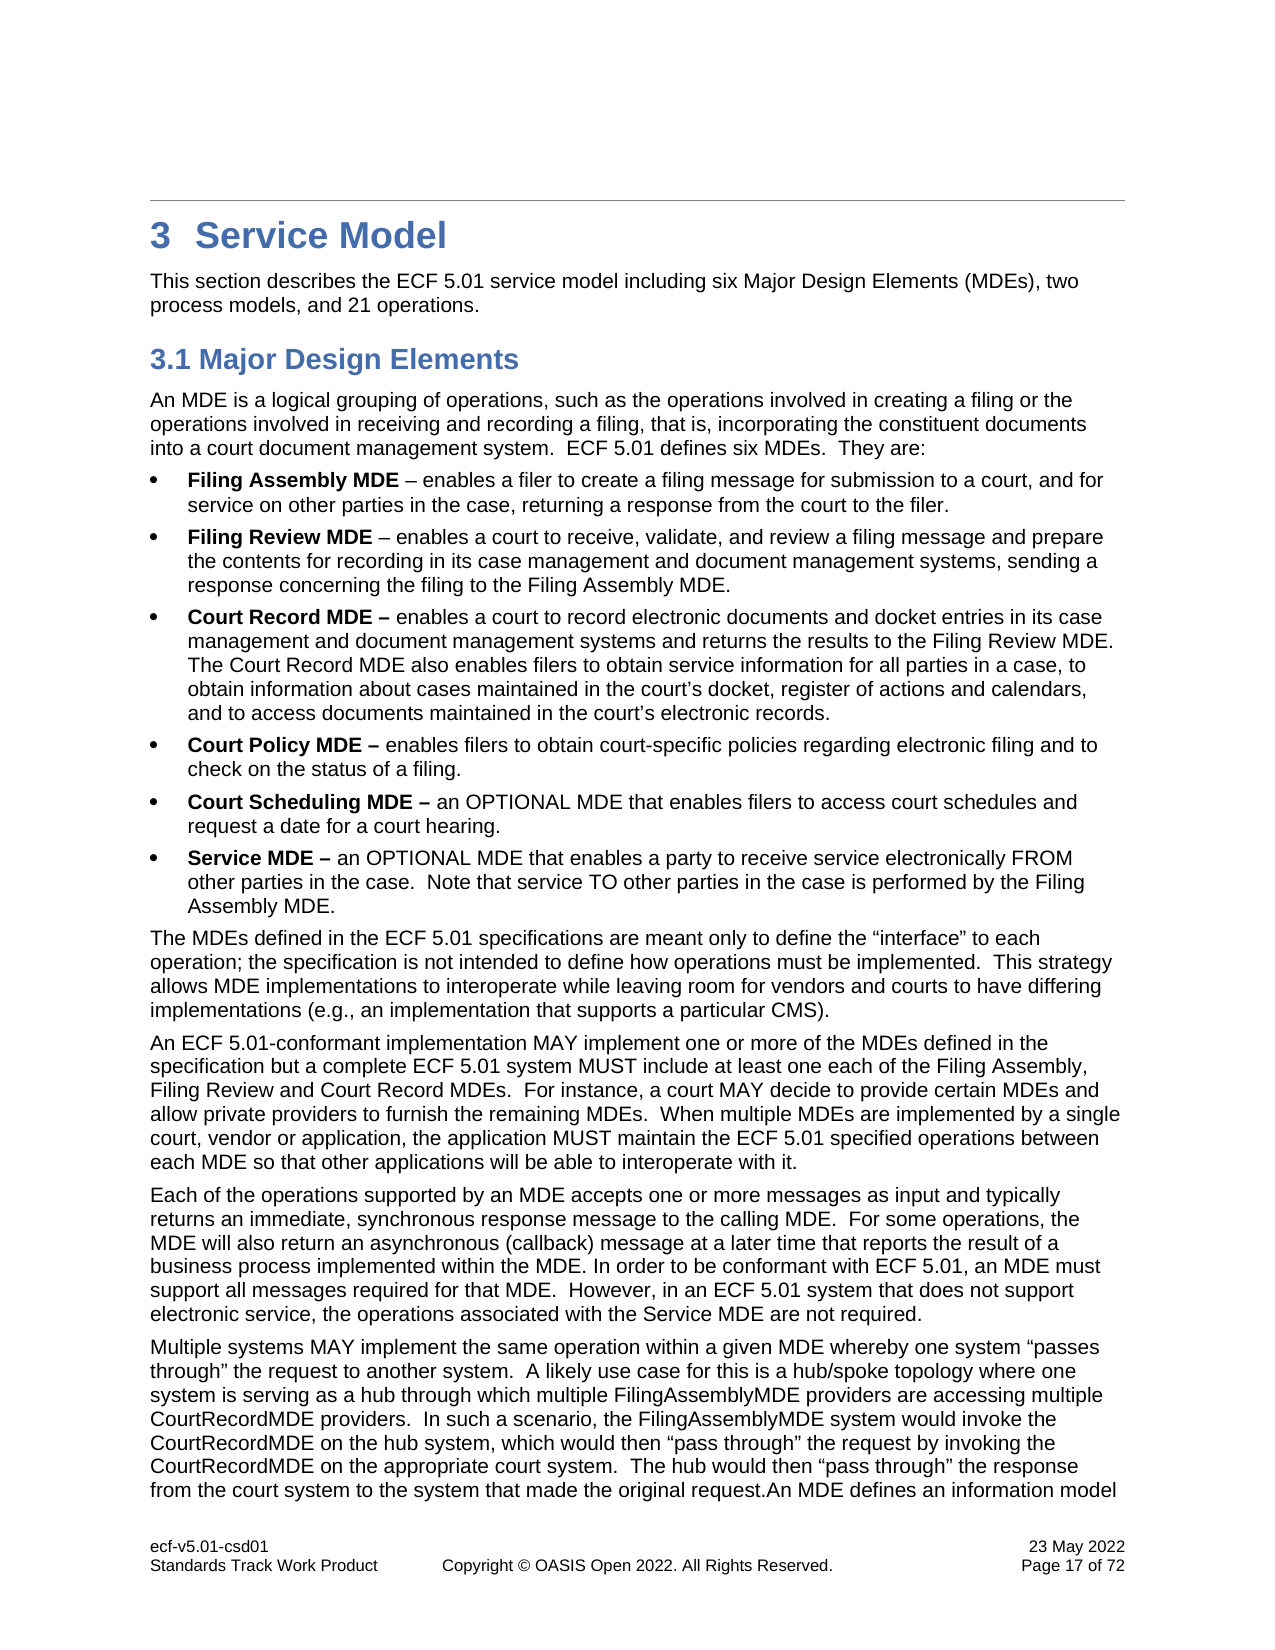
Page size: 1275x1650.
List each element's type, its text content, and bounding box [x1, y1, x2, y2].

subtitle Service Model [150, 201, 1125, 257]
list Filing Assembly MDE – enables a filer to create a filing message for submission to a court, and for service on other parties in the case, returning a response from the court to the filer. [150, 468, 1125, 516]
subtitle Major Design Elements [150, 342, 1125, 376]
list Court Policy MDE – enables filers to obtain court-specific policies regarding electronic filing and to check on the status of a filing. [150, 733, 1125, 781]
text Each of the operations supported by an MDE accepts one or more messages as input and typically returns an immediate, synchronous response message to the calling MDE. For some operations, the MDE will also return an asynchronous (callback) message at a later time that reports the result of a business process implemented within the MDE. In order to be conformant with ECF 5.01, an MDE must support all messages required for that MDE. However, in an ECF 5.01 system that does not support electronic service, the operations associated with the Service MDE are not required. [150, 1182, 1125, 1326]
list Service MDE – an OPTIONAL MDE that enables a party to receive service electronically FROM other parties in the case. Note that service TO other parties in the case is performed by the Filing Assembly MDE. [150, 846, 1125, 918]
text The MDEs defined in the ECF 5.01 specifications are meant only to define the “interface” to each operation; the specification is not intended to define how operations must be implemented. This strategy allows MDE implementations to interoperate while leaving room for vendors and courts to have differing implementations (e.g., an implementation that supports a particular CMS). [150, 926, 1125, 1022]
list Court Record MDE – enables a court to record electronic documents and docket entries in its case management and document management systems and returns the results to the Filing Review MDE. The Court Record MDE also enables filers to obtain service information for all parties in a case, to obtain information about cases maintained in the court’s docket, register of actions and calendars, and to access documents maintained in the court’s electronic records. [150, 605, 1125, 725]
text An MDE is a logical grouping of operations, such as the operations involved in creating a filing or the operations involved in receiving and recording a filing, that is, incorporating the constituent documents into a court document management system. ECF 5.01 defines six MDEs. They are: [150, 388, 1125, 460]
list Court Scheduling MDE – an OPTIONAL MDE that enables filers to access court schedules and request a date for a court hearing. [150, 789, 1125, 838]
text An ECF 5.01-conformant implementation MAY implement one or more of the MDEs defined in the specification but a complete ECF 5.01 system MUST include at least one each of the Filing Assembly, Filing Review and Court Record MDEs. For instance, a court MAY decide to provide certain MDEs and allow private providers to furnish the remaining MDEs. When multiple MDEs are implemented by a single court, vendor or application, the application MUST maintain the ECF 5.01 specified operations between each MDE so that other applications will be able to interoperate with it. [150, 1030, 1125, 1174]
text This section describes the ECF 5.01 service model including six Major Design Elements (MDEs), two process models, and 21 operations. [150, 269, 1125, 317]
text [150, 1334, 1125, 1502]
list Filing Review MDE – enables a court to receive, validate, and review a filing message and prepare the contents for recording in its case management and document management systems, sending a response concerning the filing to the Filing Assembly MDE. [150, 525, 1125, 597]
